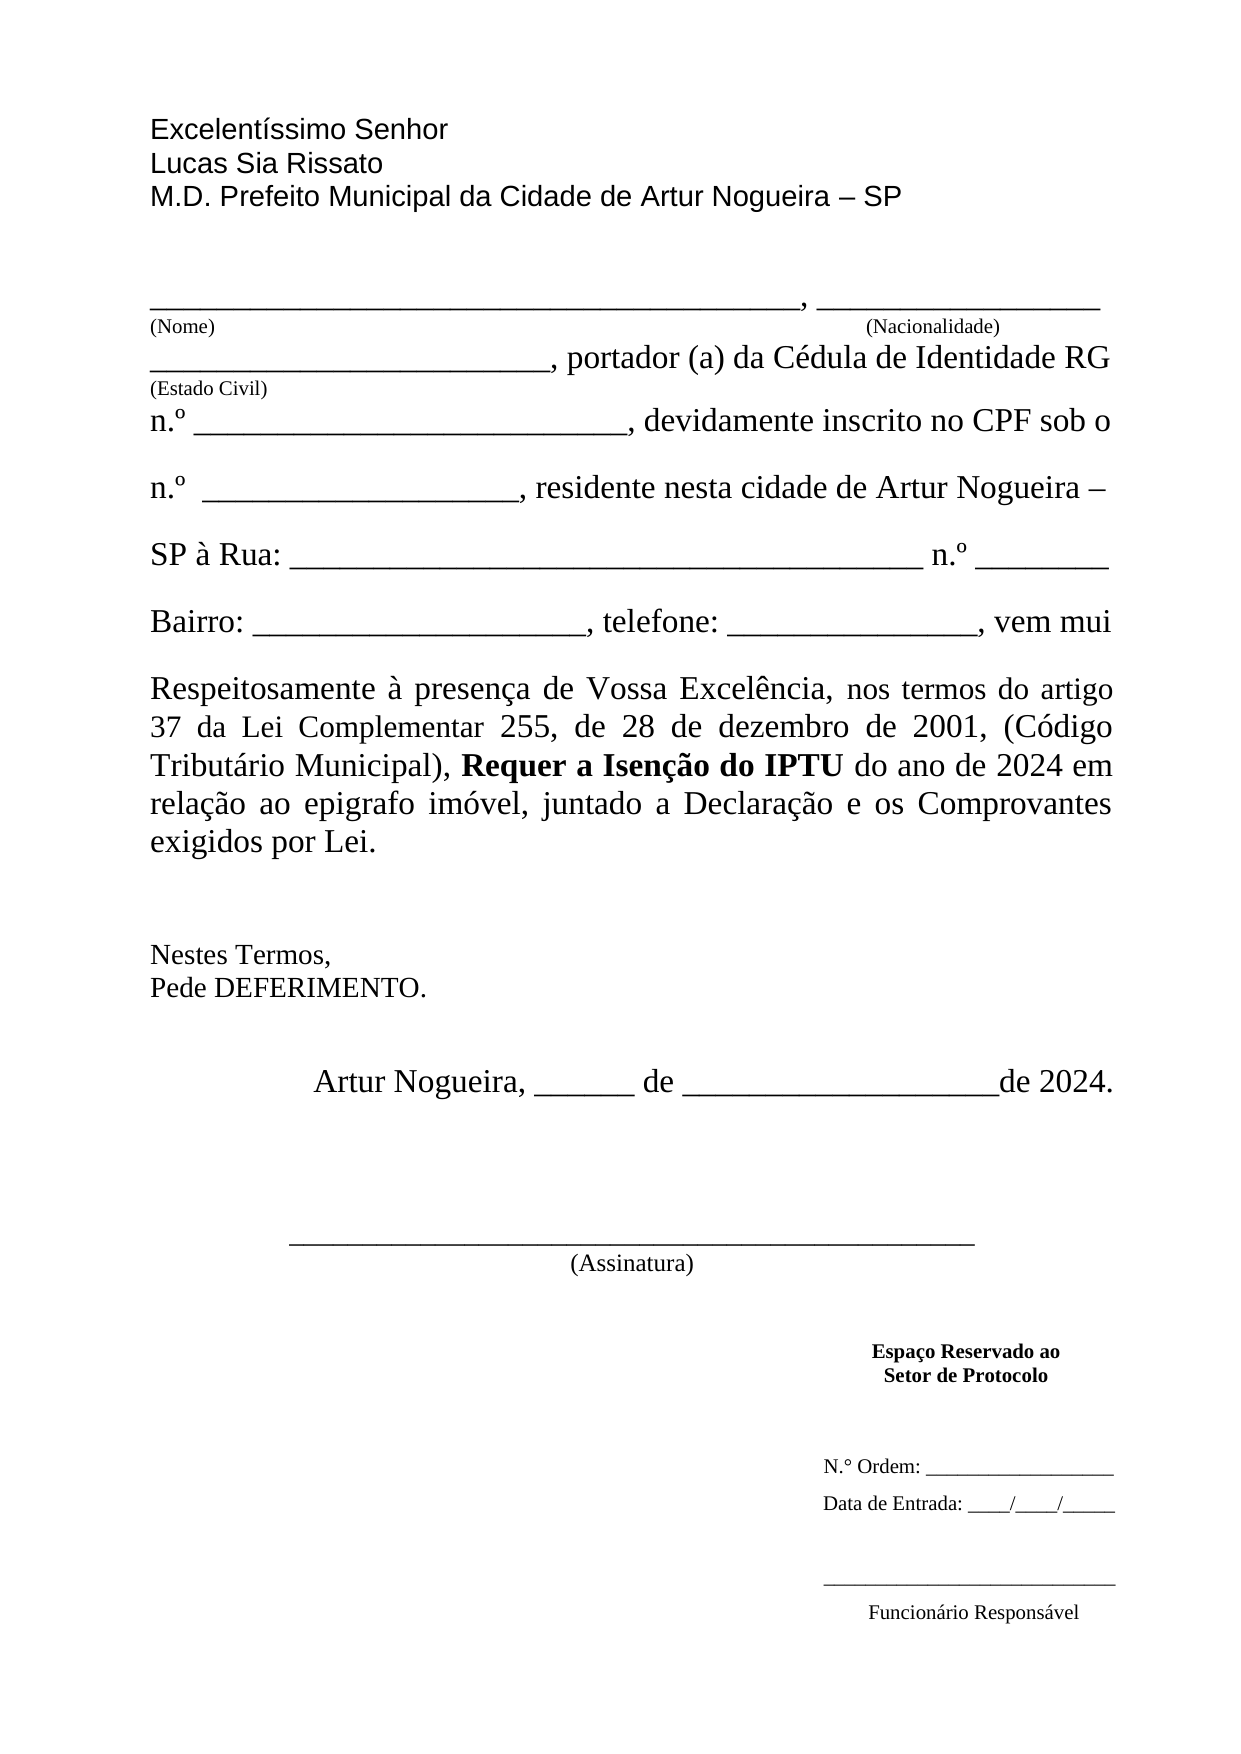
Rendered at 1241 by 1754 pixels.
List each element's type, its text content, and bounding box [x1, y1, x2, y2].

text M.D. Prefeito Municipal da Cidade de Artur Nogueira – SP [150, 179, 1115, 213]
text Setor de Protocolo [150, 1363, 1115, 1387]
text Respeitosamente à presença de Vossa Excelência, nos termos do artigo 37 da Lei Complementar 255, de 28 de dezembro de 2001, (Código Tributário Municipal), Requer a Isenção do IPTU do ano de 2024 em relação ao epigrafo imóvel, juntado a Declaração e os Comprovantes exigidos por Lei. [150, 668, 1114, 860]
text _______________________________________, _________________ [150, 275, 1115, 314]
text Artur Nogueira, ______ de ___________________de 2024. [150, 1061, 1114, 1100]
text n.º __________________________, devidamente inscrito no CPF sob o [150, 400, 1115, 438]
text ________________________, portador (a) da Cédula de Identidade RG [150, 338, 1115, 376]
text ____________________________ [150, 1564, 1115, 1588]
text Funcionário Responsável [150, 1600, 1115, 1624]
text Pede DEFERIMENTO. [150, 970, 1114, 1004]
text Bairro: ____________________, telefone: _______________, vem mui [150, 601, 1115, 640]
text Espaço Reservado ao [150, 1339, 1115, 1363]
text Lucas Sia Rissato [150, 146, 1115, 179]
text Excelentíssimo Senhor [150, 112, 1115, 146]
text _______________________________________________ [150, 1215, 1114, 1248]
text (Assinatura) [150, 1248, 1114, 1277]
text (Nome) (Nacionalidade) [150, 314, 1115, 338]
text Data de Entrada: ____/____/_____ [150, 1491, 1115, 1514]
text Nestes Termos, [150, 937, 1114, 970]
text SP à Rua: ______________________________________ n.º ________ [150, 534, 1115, 573]
text N.° Ordem: __________________ [150, 1454, 1115, 1478]
text n.º ___________________, residente nesta cidade de Artur Nogueira – [150, 467, 1115, 506]
text (Estado Civil) [150, 376, 1115, 400]
